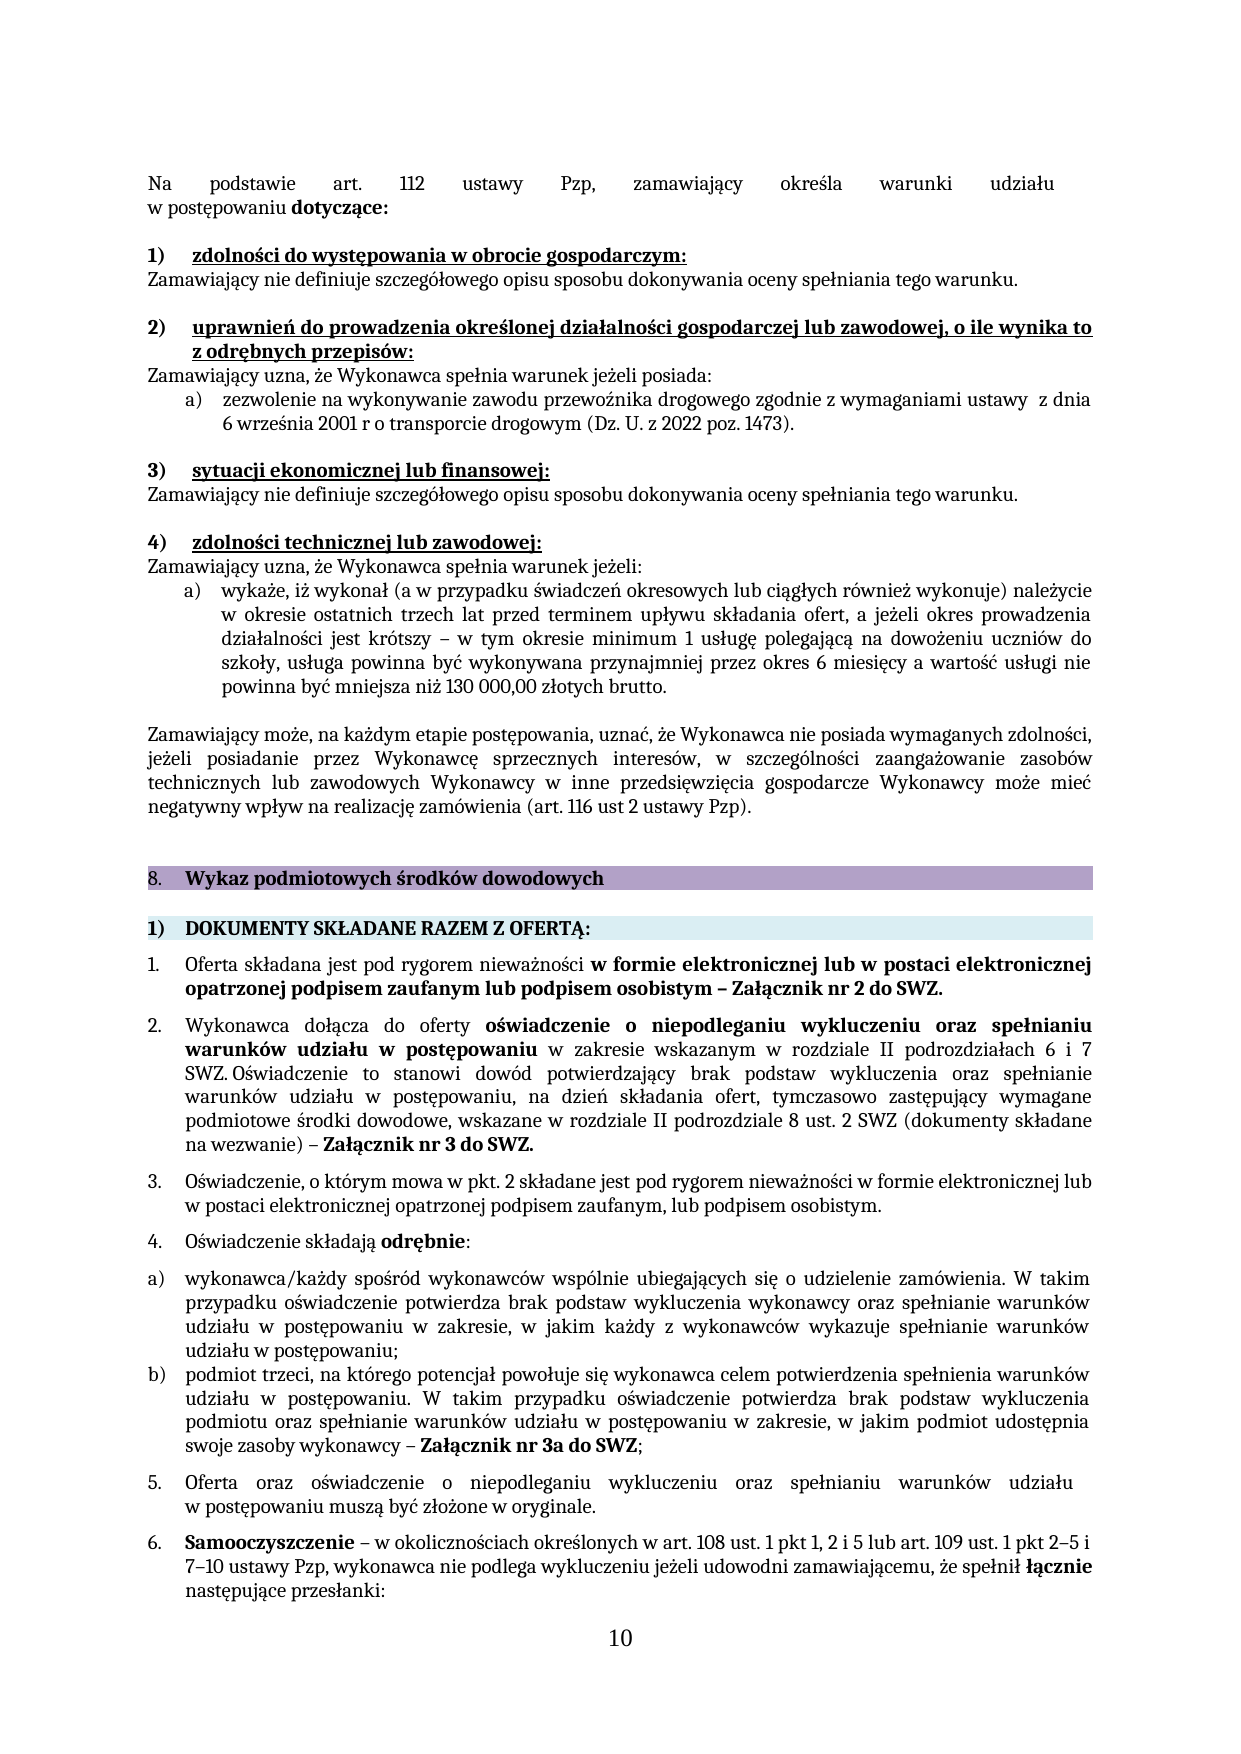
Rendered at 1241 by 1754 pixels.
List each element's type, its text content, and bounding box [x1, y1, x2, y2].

list Wykaz podmiotowych środków dowodowych [148, 866, 1093, 890]
text Zamawiający uzna, że Wykonawca spełnia warunek jeżeli posiada: [148, 363, 1093, 387]
list Oferta oraz oświadczenie o niepodleganiu wykluczeniu oraz spełnianiu warunków udziału w postępowaniu muszą być złożone w oryginale. [148, 1471, 1093, 1518]
list Samooczyszczenie – w okolicznościach określonych w art. 108 ust. 1 pkt 1, 2 i 5 lub art. 109 ust. 1 pkt 2–5 i 7–10 ustawy Pzp, wykonawca nie podlega wykluczeniu jeżeli udowodni zamawiającemu, że spełnił łącznie następujące przesłanki: [148, 1531, 1093, 1603]
list wykaże, iż wykonał (a w przypadku świadczeń okresowych lub ciągłych również wykonuje) należycie w okresie ostatnich trzech lat przed terminem upływu składania ofert, a jeżeli okres prowadzenia działalności jest krótszy – w tym okresie minimum 1 usługę polegającą na dowożeniu uczniów do szkoły, usługa powinna być wykonywana przynajmniej przez okres 6 miesięcy a wartość usługi nie powinna być mniejsza niż 130 000,00 złotych brutto. [184, 579, 1093, 699]
list Oświadczenie składają odrębnie: [148, 1230, 1093, 1254]
list podmiot trzeci, na którego potencjał powołuje się wykonawca celem potwierdzenia spełnienia warunków udziału w postępowaniu. W takim przypadku oświadczenie potwierdza brak podstaw wykluczenia podmiotu oraz spełnianie warunków udziału w postępowaniu w zakresie, w jakim podmiot udostępnia swoje zasoby wykonawcy – Załącznik nr 3a do SWZ; [148, 1362, 1091, 1458]
list uprawnień do prowadzenia określonej działalności gospodarczej lub zawodowej, o ile wynika to z odrębnych przepisów: [148, 315, 1093, 363]
list Oferta składana jest pod rygorem nieważności w formie elektronicznej lub w postaci elektronicznej opatrzonej podpisem zaufanym lub podpisem osobistym – Załącznik nr 2 do SWZ. [148, 953, 1093, 1001]
list zdolności do występowania w obrocie gospodarczym: [148, 243, 1093, 267]
list sytuacji ekonomicznej lub finansowej: [148, 459, 1093, 483]
list zezwolenie na wykonywanie zawodu przewoźnika drogowego zgodnie z wymaganiami ustawy z dnia 6 września 2001 r o transporcie drogowym (Dz. U. z 2022 poz. 1473). [185, 387, 1093, 435]
text Na podstawie art. 112 ustawy Pzp, zamawiający określa warunki udziału w postępowaniu dotyczące: [148, 148, 1093, 219]
text Zamawiający uzna, że Wykonawca spełnia warunek jeżeli: [148, 555, 1093, 579]
text Zamawiający nie definiuje szczegółowego opisu sposobu dokonywania oceny spełniania tego warunku. [148, 483, 1093, 507]
list zdolności technicznej lub zawodowej: [148, 531, 1093, 555]
text Zamawiający może, na każdym etapie postępowania, uznać, że Wykonawca nie posiada wymaganych zdolności, jeżeli posiadanie przez Wykonawcę sprzecznych interesów, w szczególności zaangażowanie zasobów technicznych lub zawodowych Wykonawcy w inne przedsięwzięcia gospodarcze Wykonawcy może mieć negatywny wpływ na realizację zamówienia (art. 116 ust 2 ustawy Pzp). [148, 723, 1093, 818]
list Oświadczenie, o którym mowa w pkt. 2 składane jest pod rygorem nieważności w formie elektronicznej lub w postaci elektronicznej opatrzonej podpisem zaufanym, lub podpisem osobistym. [148, 1169, 1093, 1217]
text Zamawiający nie definiuje szczegółowego opisu sposobu dokonywania oceny spełniania tego warunku. [148, 267, 1093, 291]
list Wykonawca dołącza do oferty oświadczenie o niepodleganiu wykluczeniu oraz spełnianiu warunków udziału w postępowaniu w zakresie wskazanym w rozdziale II podrozdziałach 6 i 7 SWZ. Oświadczenie to stanowi dowód potwierdzający brak podstaw wykluczenia oraz spełnianie warunków udziału w postępowaniu, na dzień składania ofert, tymczasowo zastępujący wymagane podmiotowe środki dowodowe, wskazane w rozdziale II podrozdziale 8 ust. 2 SWZ (dokumenty składane na wezwanie) – Załącznik nr 3 do SWZ. [148, 1013, 1093, 1157]
list DOKUMENTY SKŁADANE RAZEM Z OFERTĄ: [148, 916, 1093, 940]
list wykonawca/każdy spośród wykonawców wspólnie ubiegających się o udzielenie zamówienia. W takim przypadku oświadczenie potwierdza brak podstaw wykluczenia wykonawcy oraz spełnianie warunków udziału w postępowaniu w zakresie, w jakim każdy z wykonawców wykazuje spełnianie warunków udziału w postępowaniu; [148, 1266, 1091, 1362]
